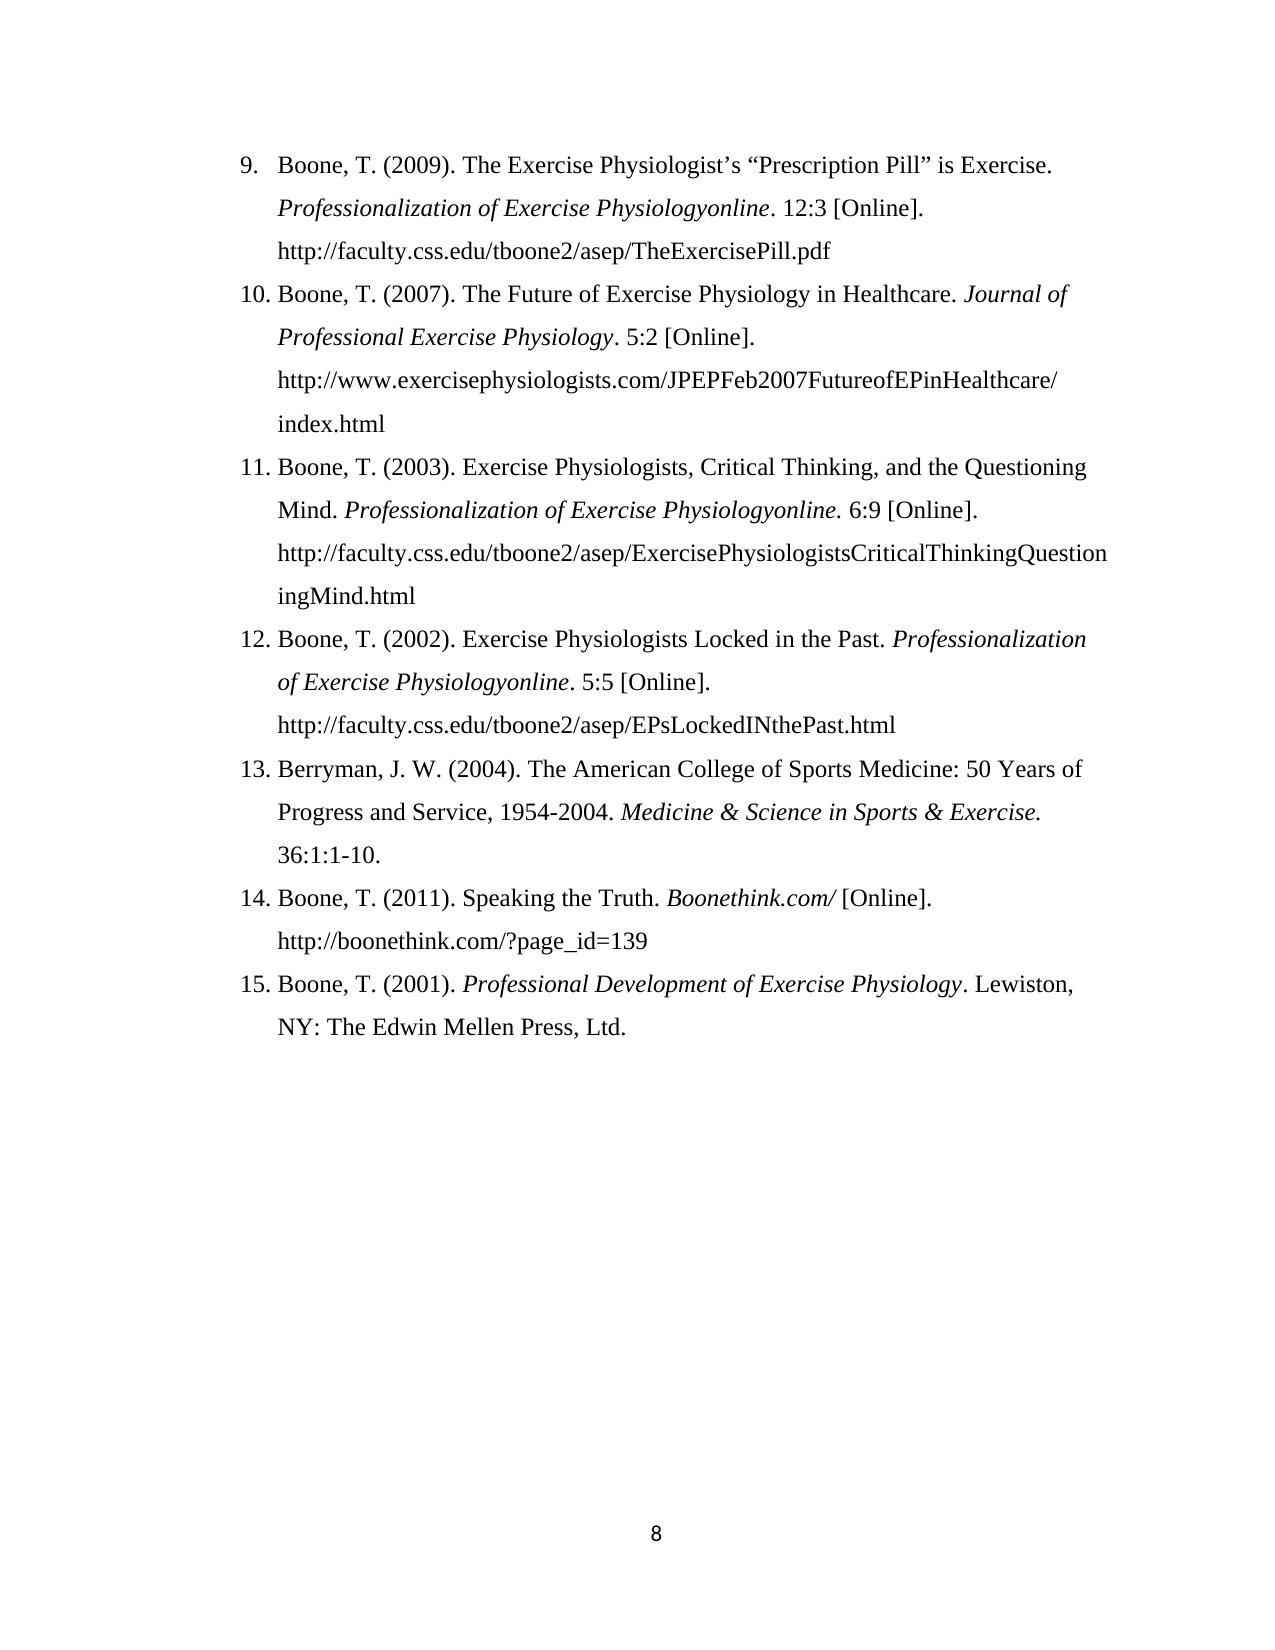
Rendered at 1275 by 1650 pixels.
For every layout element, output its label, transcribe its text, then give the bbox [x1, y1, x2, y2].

list Boone, T. (2001). Professional Development of Exercise Physiology. Lewiston, NY: The Edwin Mellen Press, Ltd. [240, 969, 1110, 1041]
list Boone, T. (2007). The Future of Exercise Physiology in Healthcare. Journal of Professional Exercise Physiology. 5:2 [Online]. http://www.exercisephysiologists.com/JPEPFeb2007FutureofEPinHealthcare/index.html [240, 279, 1110, 437]
list Boone, T. (2011). Speaking the Truth. Boonethink.com/ [Online]. http://boonethink.com/?page_id=139 [240, 883, 1110, 955]
list Berryman, J. W. (2004). The American College of Sports Medicine: 50 Years of Progress and Service, 1954-2004. Medicine & Science in Sports & Exercise. 36:1:1-10. [240, 754, 1110, 869]
list Boone, T. (2003). Exercise Physiologists, Critical Thinking, and the Questioning Mind. Professionalization of Exercise Physiologyonline. 6:9 [Online]. http://faculty.css.edu/tboone2/asep/ExercisePhysiologistsCriticalThinkingQuestioningMind.html [240, 452, 1110, 610]
list Boone, T. (2009). The Exercise Physiologist’s “Prescription Pill” is Exercise. Professionalization of Exercise Physiologyonline. 12:3 [Online]. http://faculty.css.edu/tboone2/asep/TheExercisePill.pdf [240, 150, 1110, 265]
list Boone, T. (2002). Exercise Physiologists Locked in the Past. Professionalization of Exercise Physiologyonline. 5:5 [Online]. http://faculty.css.edu/tboone2/asep/EPsLockedINthePast.html [240, 624, 1110, 739]
